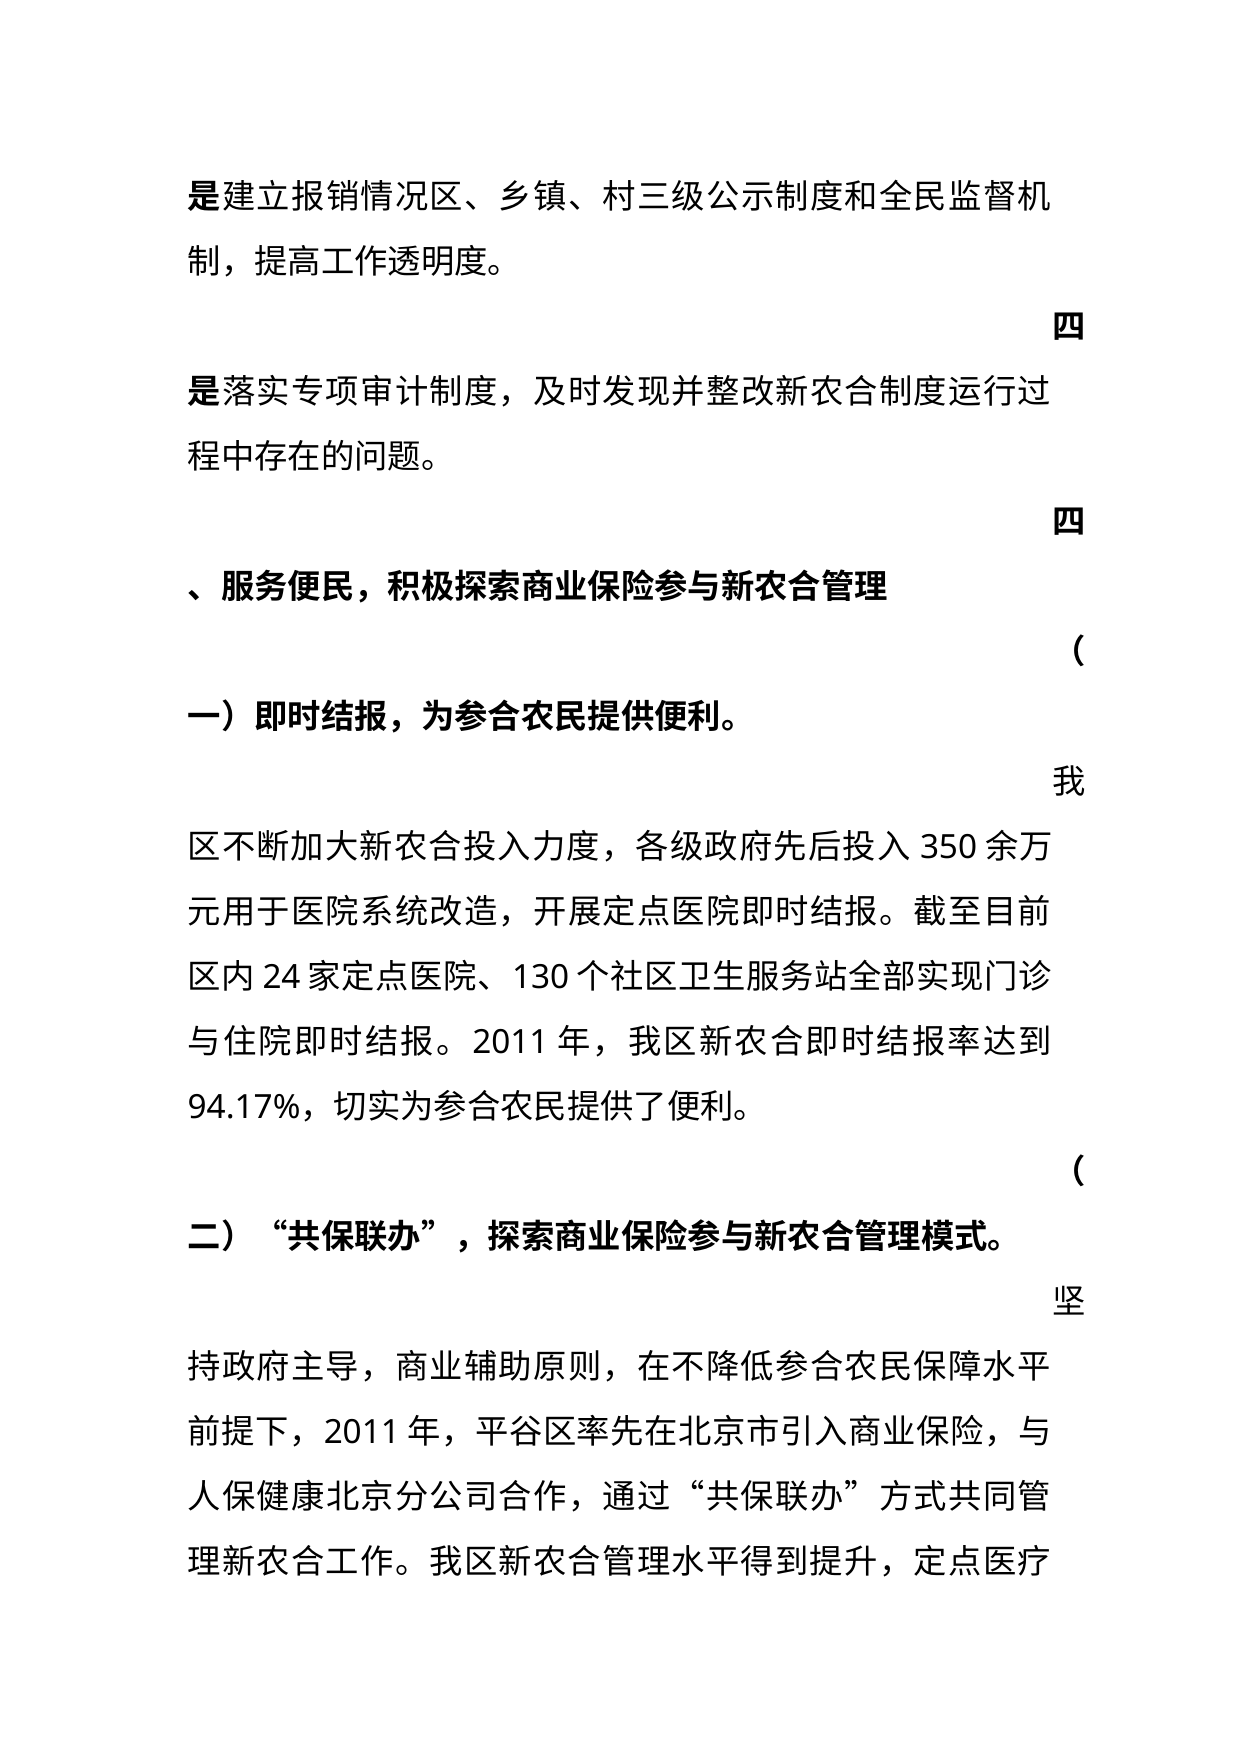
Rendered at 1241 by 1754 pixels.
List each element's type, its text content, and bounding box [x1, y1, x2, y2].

text 四、服务便民，积极探索商业保险参与新农合管理 [187, 487, 1053, 617]
text （一）即时结报，为参合农民提供便利。 [187, 617, 1053, 747]
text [187, 1267, 1053, 1592]
text 我区不断加大新农合投入力度，各级政府先后投入350余万元用于医院系统改造，开展定点医院即时结报。截至目前，区内24家定点医院、130个社区卫生服务站全部实现门诊与住院即时结报。2011年，我区新农合即时结报率达到94.17%，切实为参合农民提供了便利。 [187, 747, 1053, 1137]
text （二）“共保联办”，探索商业保险参与新农合管理模式。 [187, 1137, 1053, 1267]
text 四是落实专项审计制度，及时发现并整改新农合制度运行过程中存在的问题。 [187, 292, 1053, 487]
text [187, 162, 1053, 292]
